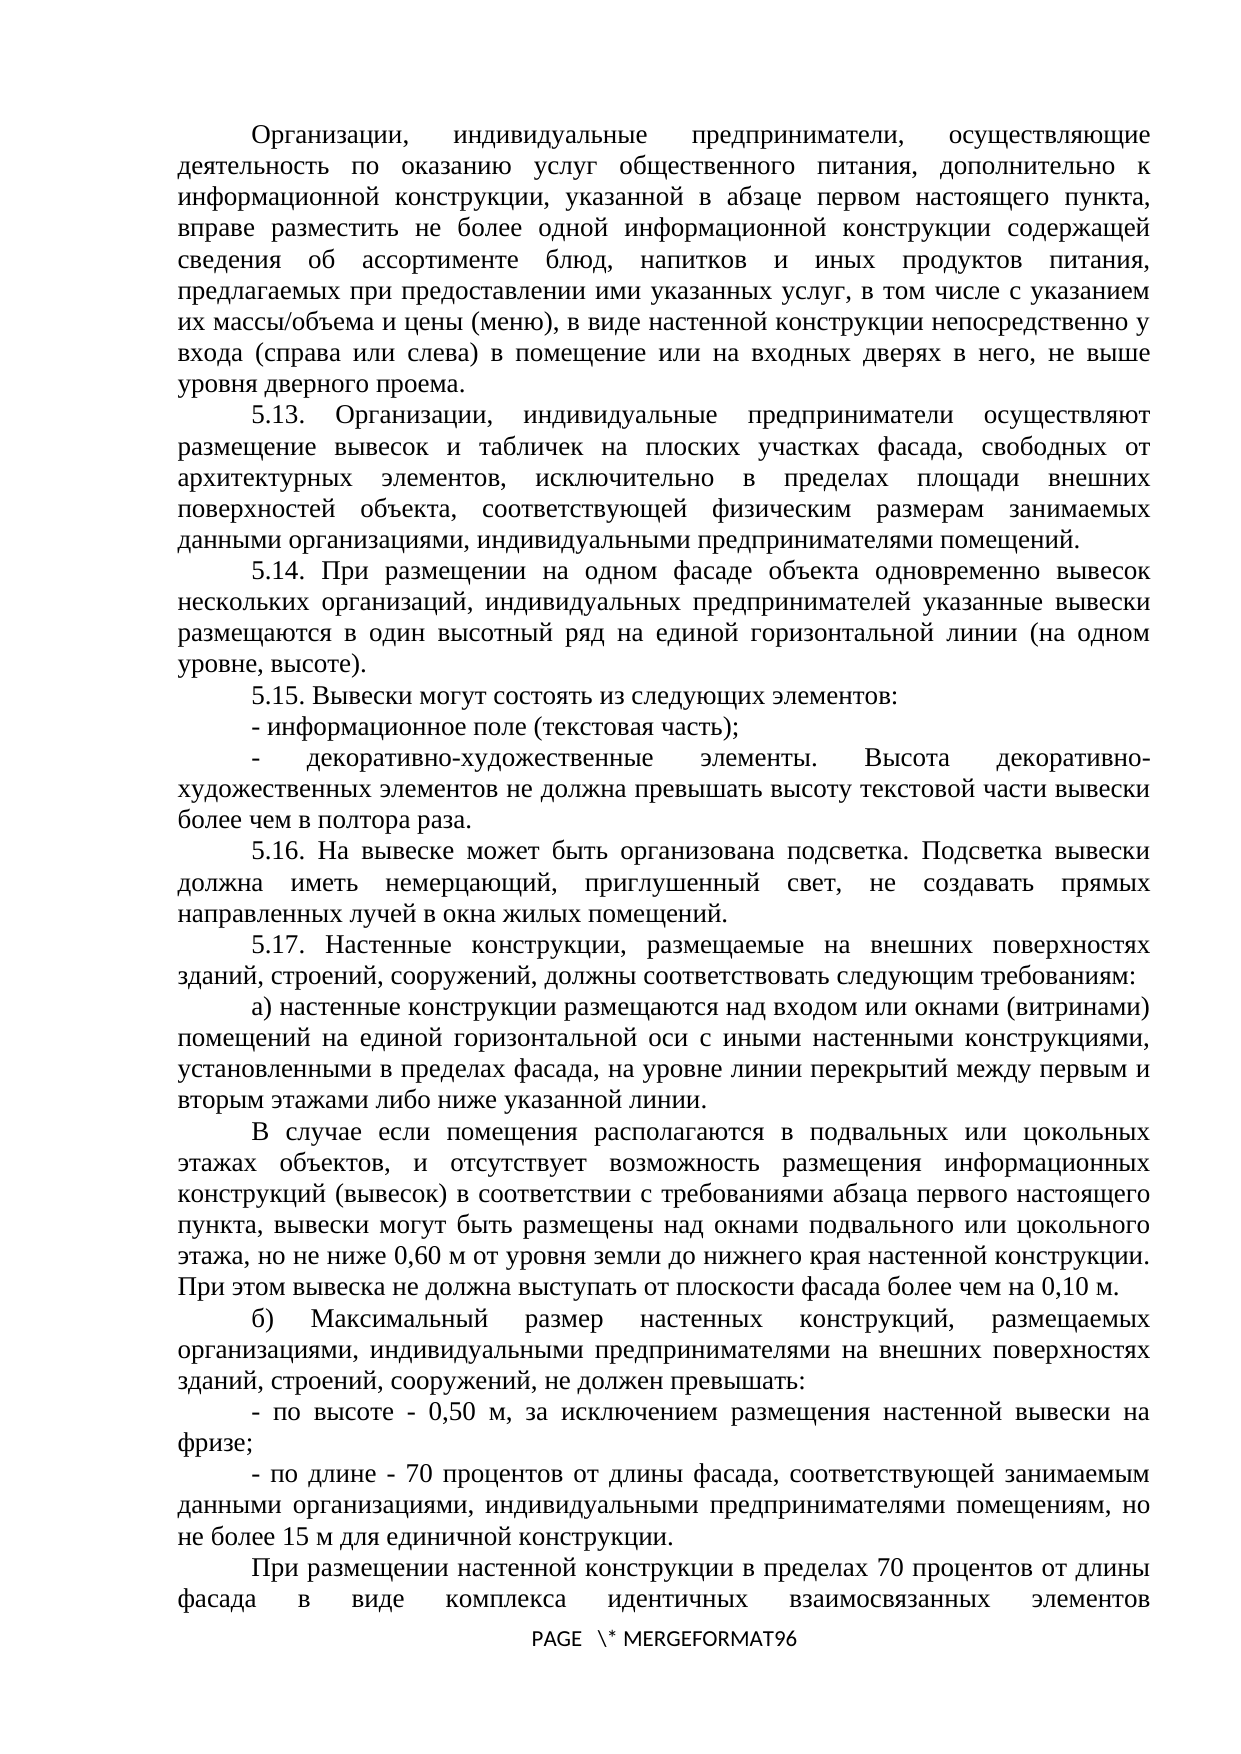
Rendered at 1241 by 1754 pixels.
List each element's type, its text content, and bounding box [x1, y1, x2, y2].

text В случае если помещения располагаются в подвальных или цокольных этажах объектов, и отсутствует возможность размещения информационных конструкций (вывесок) в соответствии с требованиями абзаца первого настоящего пункта, вывески могут быть размещены над окнами подвального или цокольного этажа, но не ниже 0,60 м от уровня земли до нижнего края настенной конструкции. При этом вывеска не должна выступать от плоскости фасада более чем на 0,10 м. [177, 1115, 1152, 1302]
text а) настенные конструкции размещаются над входом или окнами (витринами) помещений на единой горизонтальной оси с иными настенными конструкциями, установленными в пределах фасада, на уровне линии перекрытий между первым и вторым этажами либо ниже указанной линии. [177, 990, 1152, 1115]
text 5.17. Настенные конструкции, размещаемые на внешних поверхностях зданий, строений, сооружений, должны соответствовать следующим требованиям: [177, 928, 1152, 990]
text б) Максимальный размер настенных конструкций, размещаемых организациями, индивидуальными предпринимателями на внешних поверхностях зданий, строений, сооружений, не должен превышать: [177, 1302, 1152, 1395]
text - по длине - 70 процентов от длины фасада, соответствующей занимаемым данными организациями, индивидуальными предпринимателями помещениям, но не более 15 м для единичной конструкции. [177, 1457, 1152, 1551]
text - декоративно-художественные элементы. Высота декоративно- художественных элементов не должна превышать высоту текстовой части вывески более чем в полтора раза. [177, 741, 1152, 834]
text 5.16. На вывеске может быть организована подсветка. Подсветка вывески должна иметь немерцающий, приглушенный свет, не создавать прямых направленных лучей в окна жилых помещений. [177, 834, 1152, 928]
text - информационное поле (текстовая часть); [177, 710, 1152, 741]
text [177, 1551, 1152, 1613]
text Организации, индивидуальные предприниматели, осуществляющие деятельность по оказанию услуг общественного питания, дополнительно к информационной конструкции, указанной в абзаце первом настоящего пункта, вправе разместить не более одной информационной конструкции содержащей сведения об ассортименте блюд, напитков и иных продуктов питания, предлагаемых при предоставлении ими указанных услуг, в том числе с указанием их массы/объема и цены (меню), в виде настенной конструкции непосредственно у входа (справа или слева) в помещение или на входных дверях в него, не выше уровня дверного проема. [177, 118, 1152, 398]
text 5.14. При размещении на одном фасаде объекта одновременно вывесок нескольких организаций, индивидуальных предпринимателей указанные вывески размещаются в один высотный ряд на единой горизонтальной линии (на одном уровне, высоте). [177, 554, 1152, 679]
text 5.15. Вывески могут состоять из следующих элементов: [177, 679, 1152, 710]
text - по высоте - 0,50 м, за исключением размещения настенной вывески на фризе; [177, 1395, 1152, 1457]
text 5.13. Организации, индивидуальные предприниматели осуществляют размещение вывесок и табличек на плоских участках фасада, свободных от архитектурных элементов, исключительно в пределах площади внешних поверхностей объекта, соответствующей физическим размерам занимаемых данными организациями, индивидуальными предпринимателями помещений. [177, 398, 1152, 554]
